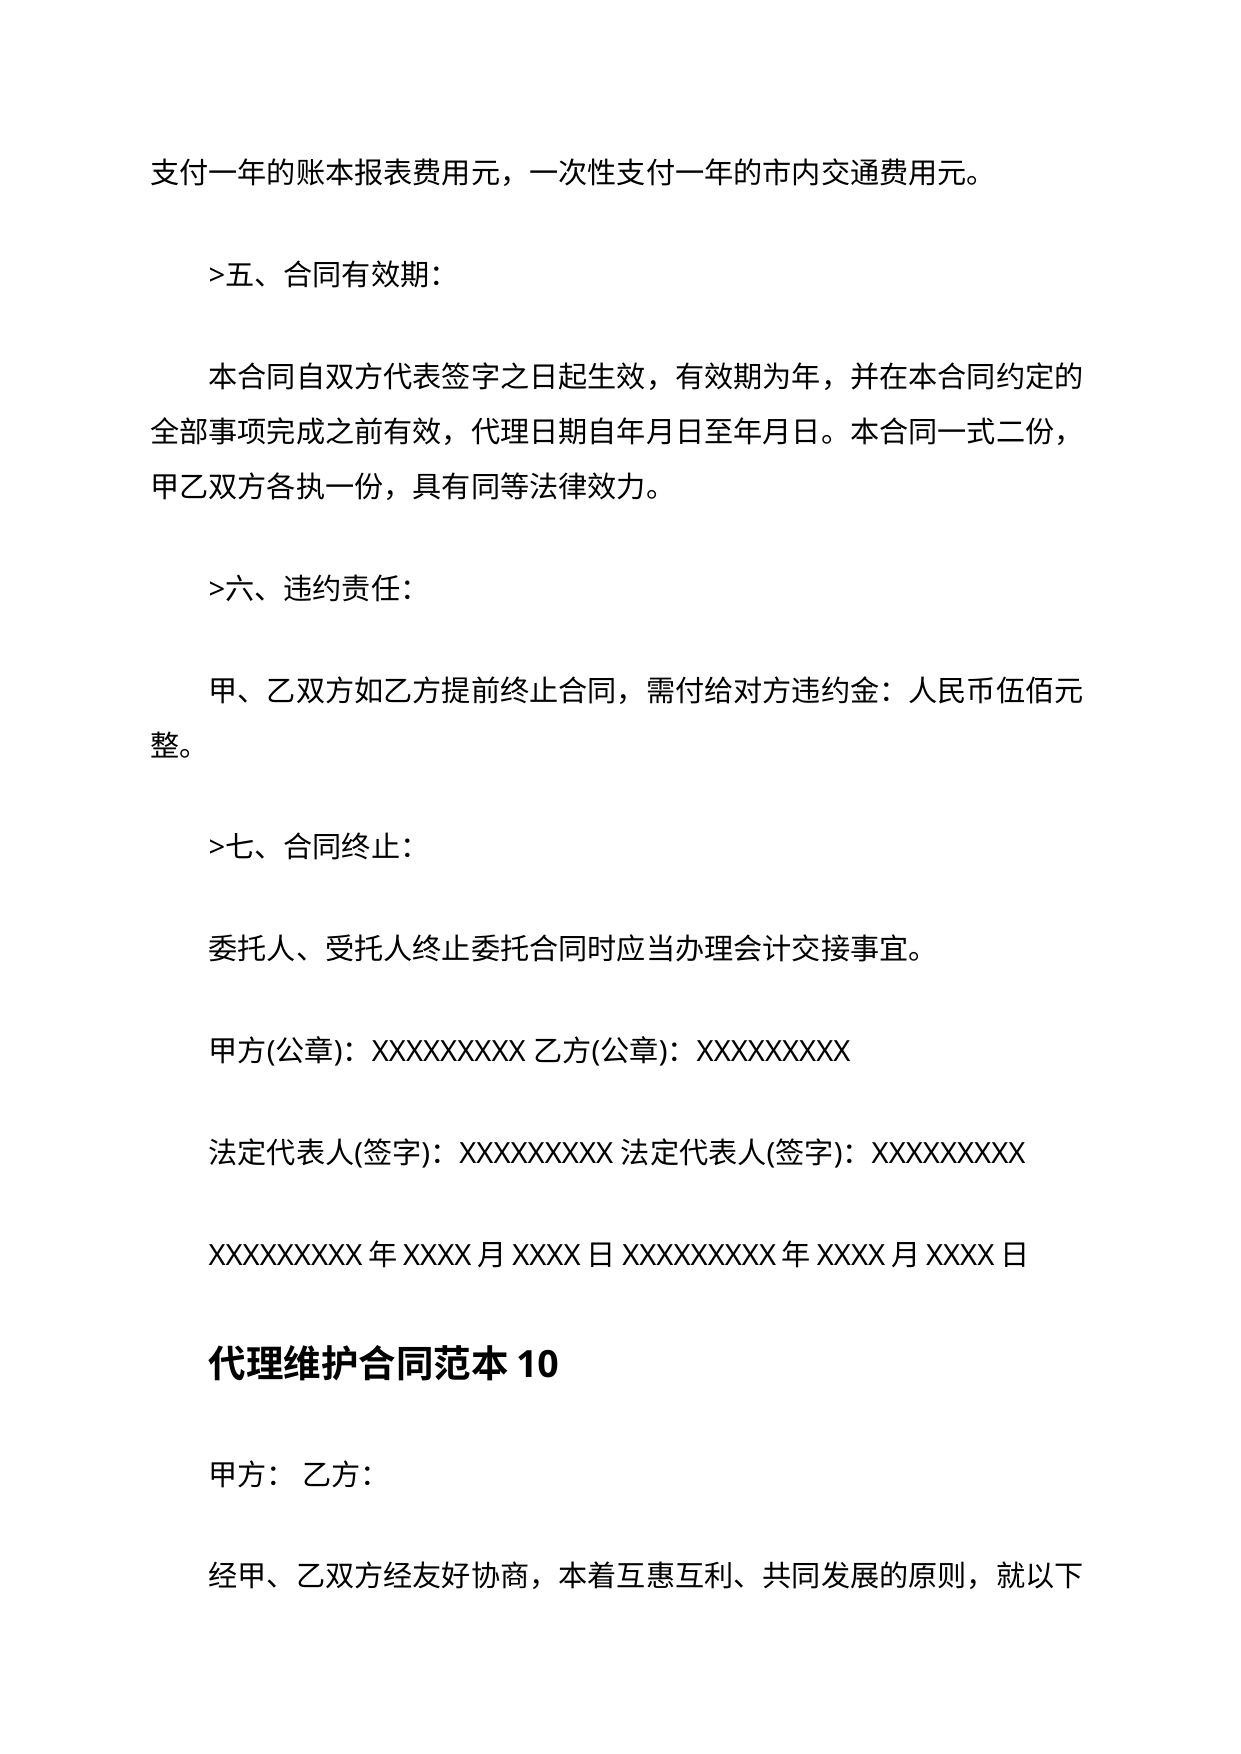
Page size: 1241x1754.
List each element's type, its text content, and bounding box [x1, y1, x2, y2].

text 委托人、受托人终止委托合同时应当办理会计交接事宜。 [150, 926, 1090, 968]
text 甲、乙双方如乙方提前终止合同，需付给对方违约金：人民币伍佰元整。 [150, 667, 1090, 764]
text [150, 1553, 1090, 1595]
text 甲方： 乙方： [150, 1451, 1090, 1493]
text 本合同自双方代表签字之日起生效，有效期为年，并在本合同约定的全部事项完成之前有效，代理日期自年月日至年月日。本合同一式二份，甲乙双方各执一份，具有同等法律效力。 [150, 354, 1090, 506]
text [150, 150, 1090, 192]
text 甲方(公章)：XXXXXXXXX 乙方(公章)：XXXXXXXXX [150, 1028, 1090, 1070]
text XXXXXXXXX年XXXX月XXXX日 XXXXXXXXX年XXXX月XXXX日 [150, 1232, 1090, 1274]
text 法定代表人(签字)：XXXXXXXXX 法定代表人(签字)：XXXXXXXXX [150, 1130, 1090, 1172]
text >七、合同终止： [150, 824, 1090, 866]
text >六、违约责任： [150, 565, 1090, 608]
text >五、合同有效期： [150, 252, 1090, 294]
text 代理维护合同范本10 [150, 1334, 1090, 1388]
